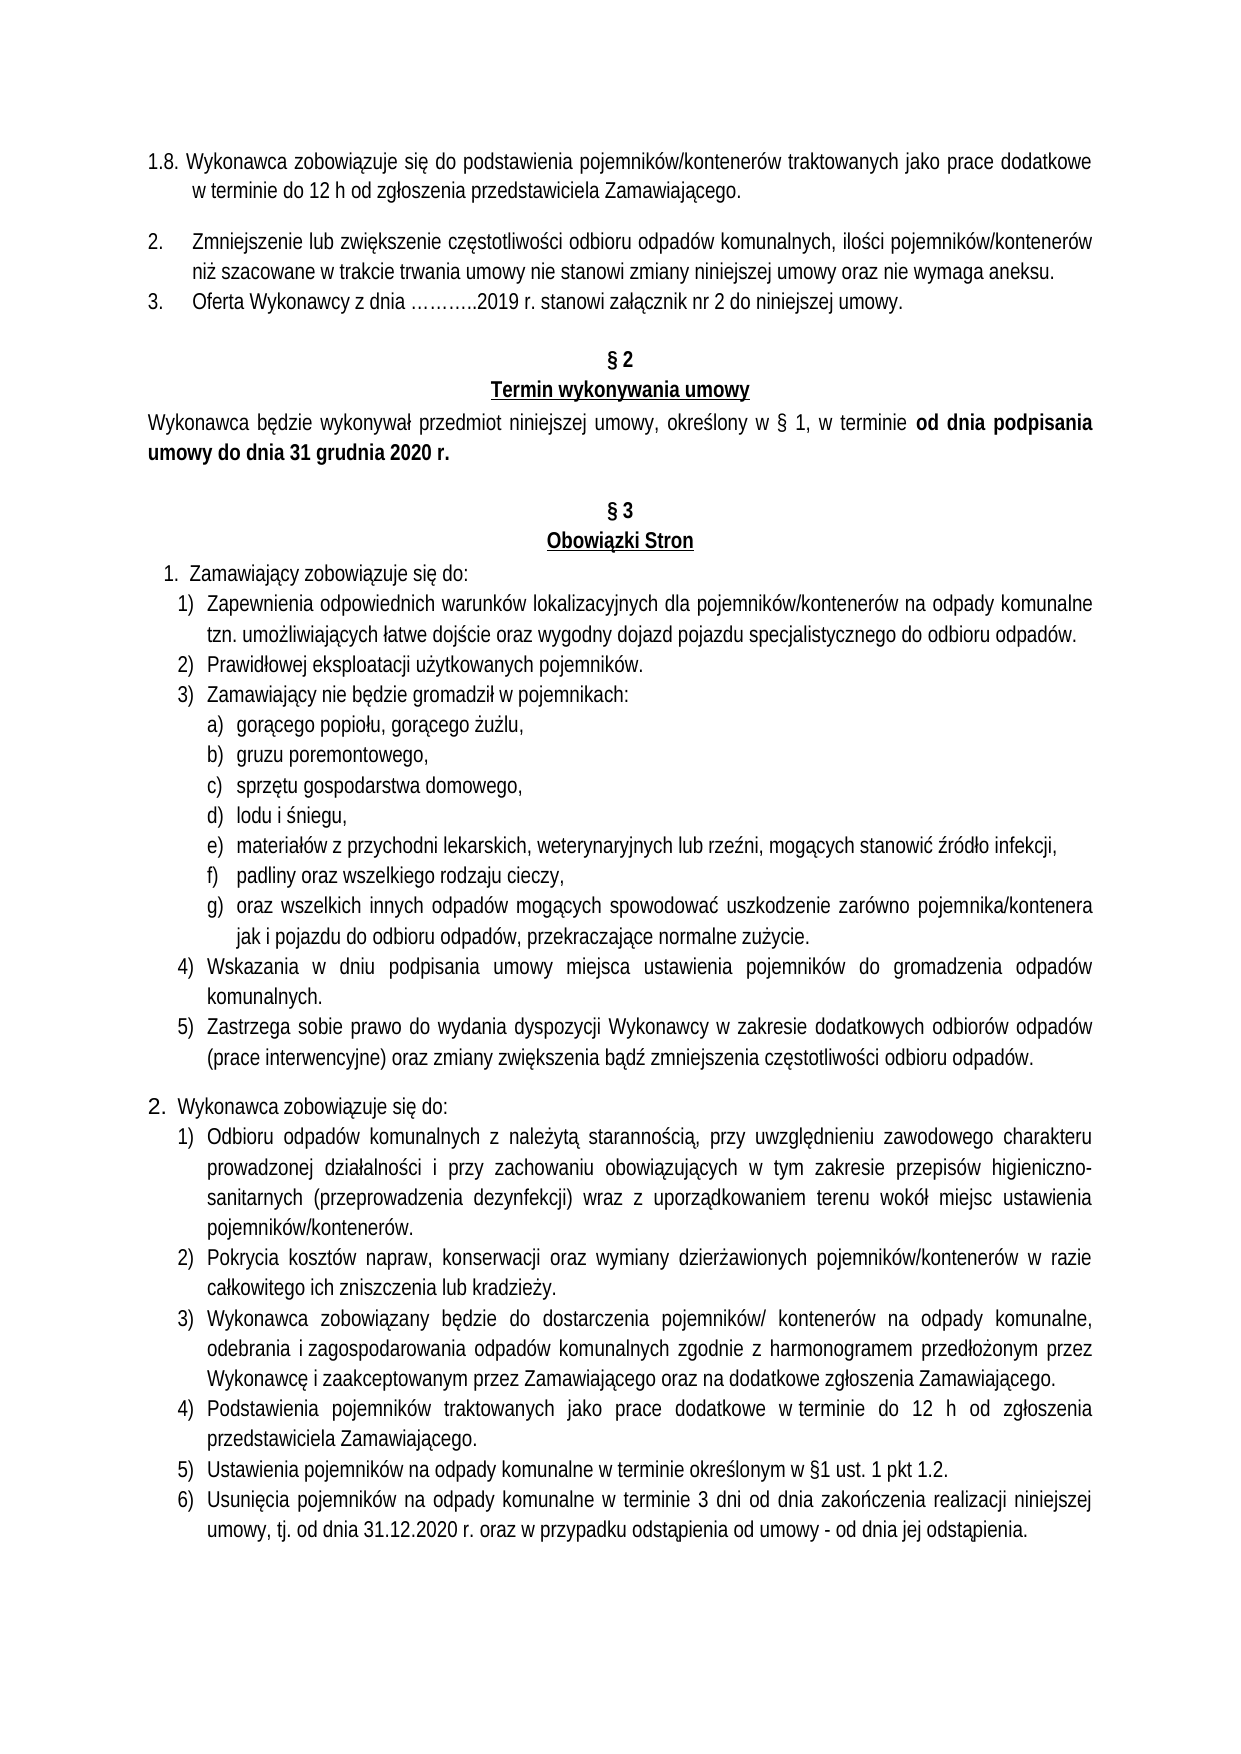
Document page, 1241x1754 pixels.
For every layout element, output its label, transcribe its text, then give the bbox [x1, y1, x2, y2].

list lodu i śniegu, [207, 802, 1092, 828]
list oraz wszelkich innych odpadów mogących spowodować uszkodzenie zarówno pojemnika/kontenera jak i pojazdu do odbioru odpadów, przekraczające normalne zużycie. [207, 892, 1092, 949]
text § 3 [148, 497, 1092, 523]
list Zastrzega sobie prawo do wydania dyspozycji Wykonawcy w zakresie dodatkowych odbiorów odpadów (prace interwencyjne) oraz zmiany zwiększenia bądź zmniejszenia częstotliwości odbioru odpadów. [177, 1013, 1092, 1070]
list Pokrycia kosztów napraw, konserwacji oraz wymiany dzierżawionych pojemników/kontenerów w razie całkowitego ich zniszczenia lub kradzieży. [177, 1244, 1092, 1301]
list Wskazania w dniu podpisania umowy miejsca ustawienia pojemników do gromadzenia odpadów komunalnych. [177, 953, 1092, 1009]
list Wykonawca zobowiązany będzie do dostarczenia pojemników/ kontenerów na odpady komunalne, odebrania i zagospodarowania odpadów komunalnych zgodnie z harmonogramem przedłożonym przez Wykonawcę i zaakceptowanym przez Zamawiającego oraz na dodatkowe zgłoszenia Zamawiającego. [177, 1304, 1092, 1391]
list Zamawiający nie będzie gromadził w pojemnikach: [177, 681, 1092, 707]
list Oferta Wykonawcy z dnia ………..2019 r. stanowi załącznik nr 2 do niniejszej umowy. [148, 288, 1092, 315]
text Termin wykonywania umowy [148, 376, 1092, 403]
list padliny oraz wszelkiego rodzaju cieczy, [207, 862, 1092, 889]
text Obowiązki Stron [148, 527, 1092, 554]
list Wykonawca zobowiązuje się do: [148, 1093, 1092, 1119]
list Ustawienia pojemników na odpady komunalne w terminie określonym w §1 ust. 1 pkt 1.2. [177, 1456, 1092, 1482]
list Zmniejszenie lub zwiększenie częstotliwości odbioru odpadów komunalnych, ilości pojemników/kontenerów niż szacowane w trakcie trwania umowy nie stanowi zmiany niniejszej umowy oraz nie wymaga aneksu. [148, 228, 1092, 284]
list sprzętu gospodarstwa domowego, [207, 772, 1092, 798]
list Zapewnienia odpowiednich warunków lokalizacyjnych dla pojemników/kontenerów na odpady komunalne tzn. umożliwiających łatwe dojście oraz wygodny dojazd pojazdu specjalistycznego do odbioru odpadów. [177, 590, 1092, 647]
list Odbioru odpadów komunalnych z należytą starannością, przy uwzględnieniu zawodowego charakteru prowadzonej działalności i przy zachowaniu obowiązujących w tym zakresie przepisów higieniczno-sanitarnych (przeprowadzenia dezynfekcji) wraz z uporządkowaniem terenu wokół miejsc ustawienia pojemników/kontenerów. [177, 1123, 1092, 1240]
list Podstawienia pojemników traktowanych jako prace dodatkowe w terminie do 12 h od zgłoszenia przedstawiciela Zamawiającego. [177, 1395, 1092, 1452]
list gruzu poremontowego, [207, 741, 1092, 768]
list materiałów z przychodni lekarskich, weterynaryjnych lub rzeźni, mogących stanowić źródło infekcji, [207, 832, 1092, 858]
list Prawidłowej eksploatacji użytkowanych pojemników. [177, 651, 1092, 677]
text 1.8. Wykonawca zobowiązuje się do podstawienia pojemników/kontenerów traktowanych jako prace dodatkowe w terminie do 12 h od zgłoszenia przedstawiciela Zamawiającego. [148, 148, 1092, 204]
list Usunięcia pojemników na odpady komunalne w terminie 3 dni od dnia zakończenia realizacji niniejszej umowy, tj. od dnia 31.12.2020 r. oraz w przypadku odstąpienia od umowy - od dnia jej odstąpienia. [177, 1486, 1092, 1542]
text § 2 [148, 346, 1092, 372]
text Wykonawca będzie wykonywał przedmiot niniejszej umowy, określony w § 1, w terminie od dnia podpisania umowy do dnia 31 grudnia 2020 r. [148, 409, 1092, 466]
text 1. Zamawiający zobowiązuje się do: [148, 560, 1092, 587]
list gorącego popiołu, gorącego żużlu, [207, 711, 1092, 738]
